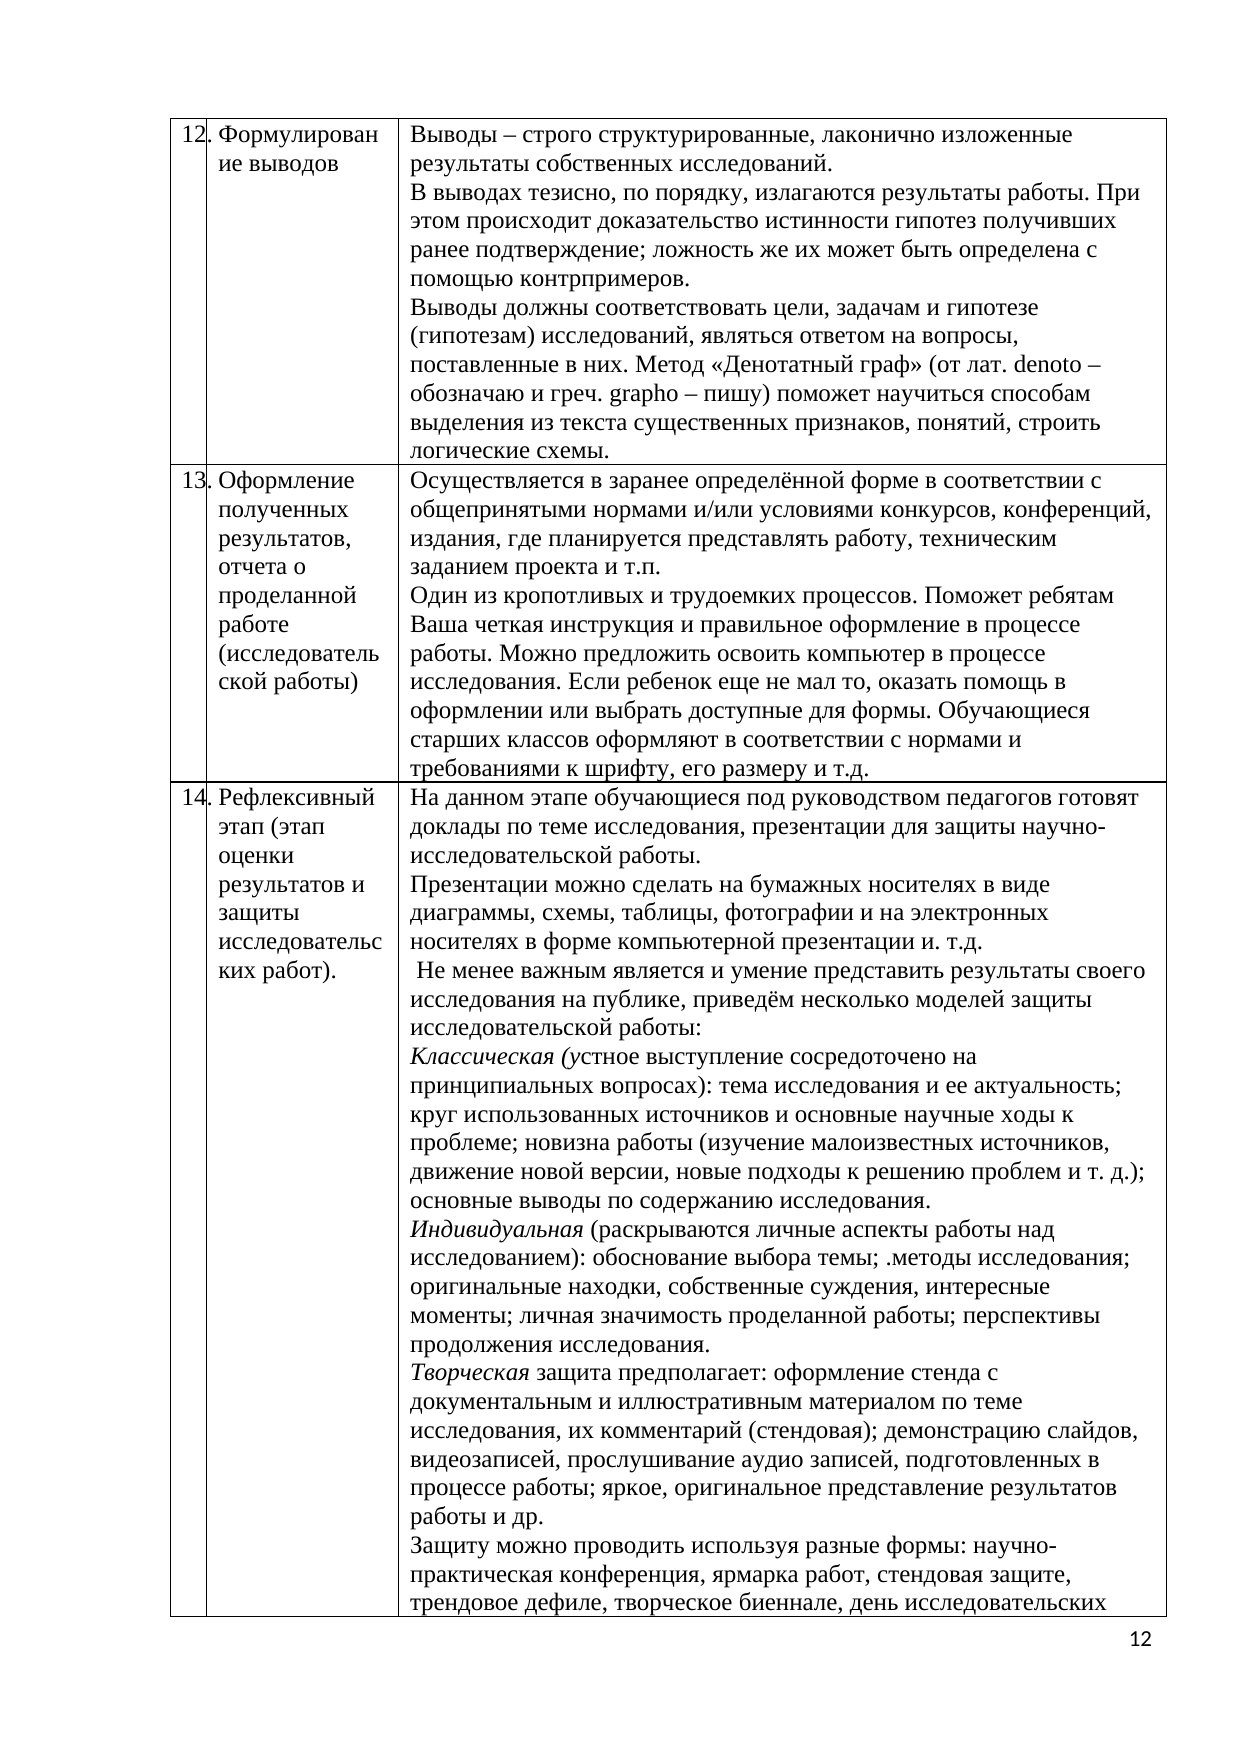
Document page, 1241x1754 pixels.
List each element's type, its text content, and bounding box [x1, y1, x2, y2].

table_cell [207, 783, 398, 1616]
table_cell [399, 783, 1166, 1616]
table_cell Выводы – строго структурированные, лаконично изложенные результаты собственных исследований. В выводах тезисно, по порядку, излагаются результаты работы. При этом происходит доказательство истинности гипотез получивших ранее подтверждение; ложность же их может быть определена с помощью контрпримеров. Выводы должны соответствовать цели, задачам и гипотезе (гипотезам) исследований, являться ответом на вопросы, поставленные в них. Метод «Денотатный граф» (от лат. denoto – обозначаю и греч. grapho – пишу) поможет научиться способам выделения из текста существенных признаков, понятий, строить логические схемы. [399, 119, 1166, 464]
table_cell [171, 119, 206, 464]
table_cell Осуществляется в заранее определённой форме в соответствии с общепринятыми нормами и/или условиями конкурсов, конференций, издания, где планируется представлять работу, техническим заданием проекта и т.п. Один из кропотливых и трудоемких процессов. Поможет ребятам Ваша четкая инструкция и правильное оформление в процессе работы. Можно предложить освоить компьютер в процессе исследования. Если ребенок еще не мал то, оказать помощь в оформлении или выбрать доступные для формы. Обучающиеся старших классов оформляют в соответствии с нормами и требованиями к шрифту, его размеру и т.д. [399, 465, 1166, 781]
table_cell Формулирование выводов [207, 119, 398, 464]
table_cell Оформление полученных результатов, отчета о проделанной работе (исследовательской работы) [207, 465, 398, 781]
table_cell [171, 783, 206, 1616]
table_cell [171, 465, 206, 781]
